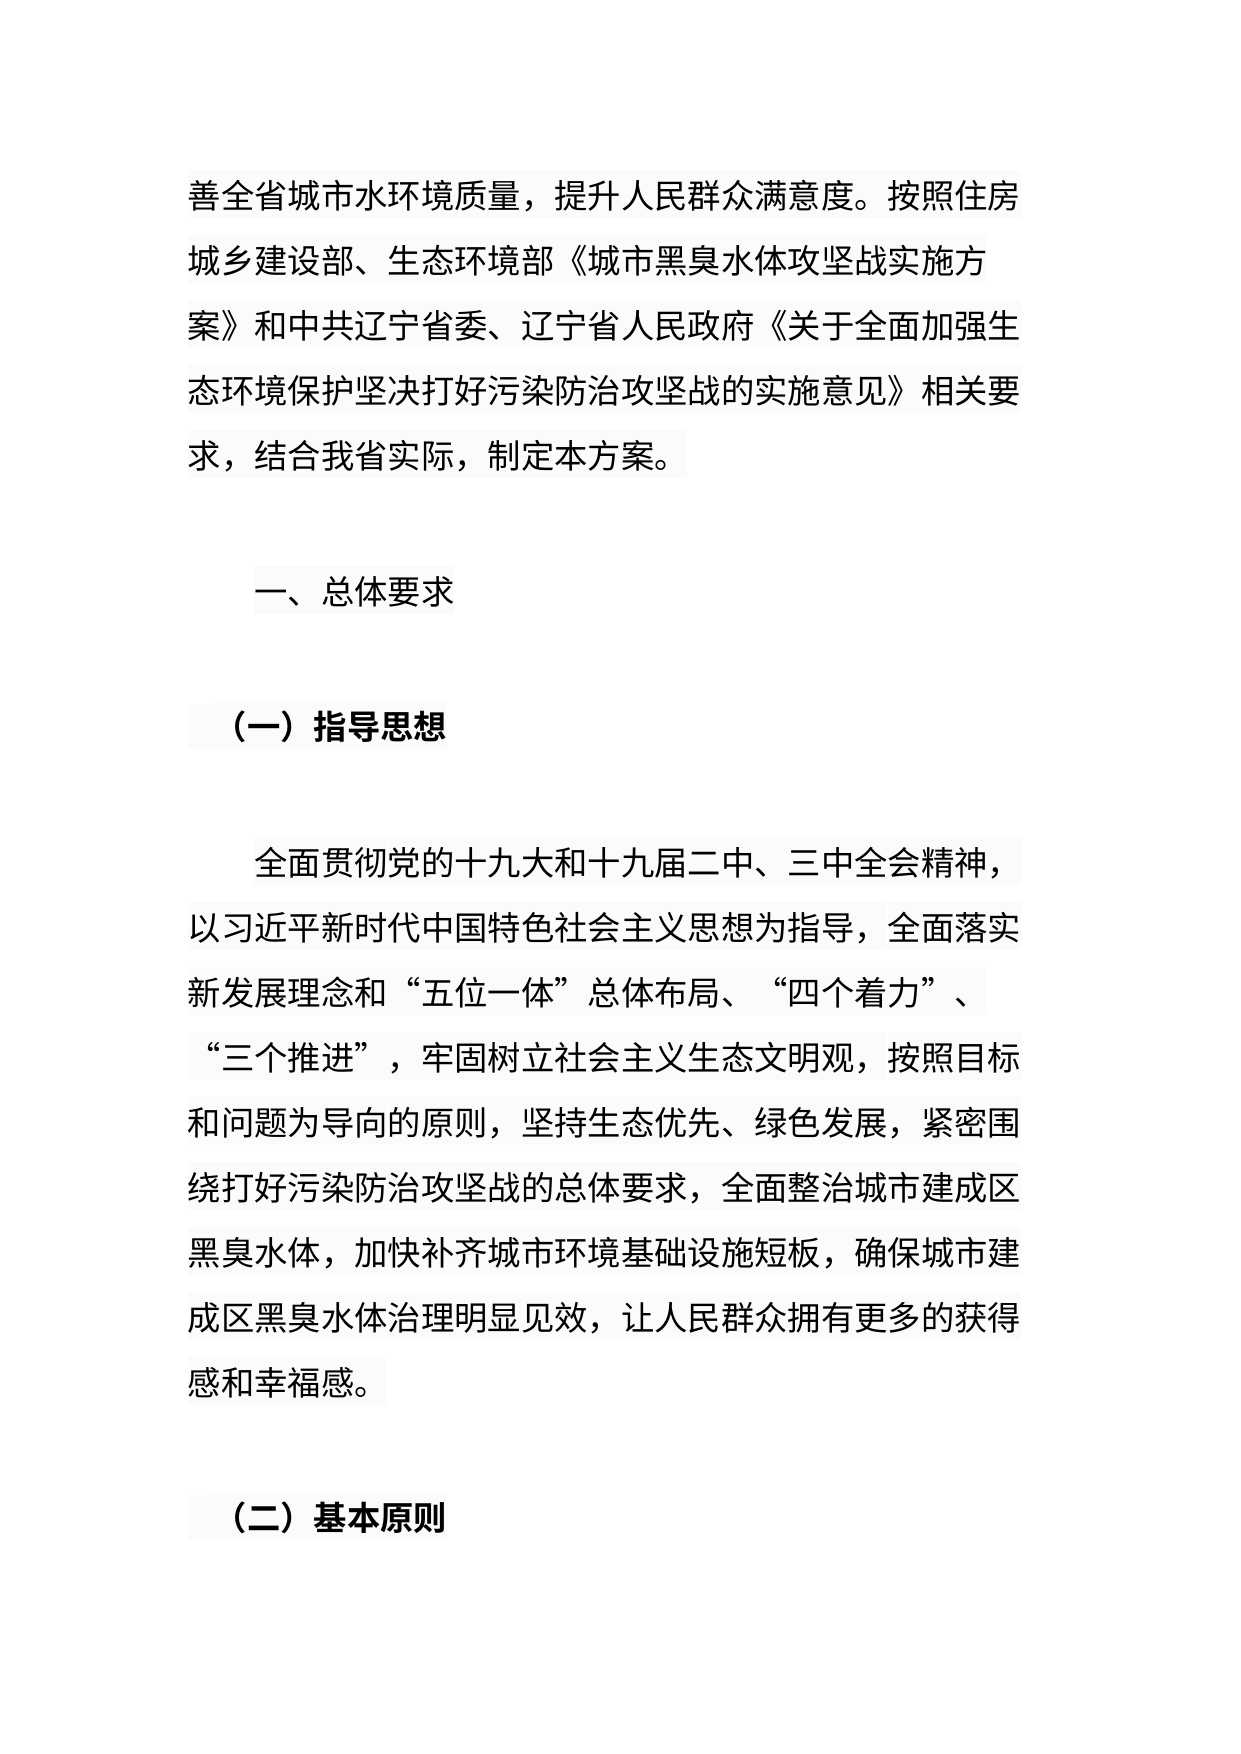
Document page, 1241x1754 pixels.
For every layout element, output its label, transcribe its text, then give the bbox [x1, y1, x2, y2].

text （一）指导思想 [187, 693, 1053, 758]
text （二）基本原则 [187, 1484, 1053, 1549]
text 全面贯彻党的十九大和十九届二中、三中全会精神，以习近平新时代中国特色社会主义思想为指导，全面落实新发展理念和“五位一体”总体布局、“四个着力”、“三个推进”，牢固树立社会主义生态文明观，按照目标和问题为导向的原则，坚持生态优先、绿色发展，紧密围绕打好污染防治攻坚战的总体要求，全面整治城市建成区黑臭水体，加快补齐城市环境基础设施短板，确保城市建成区黑臭水体治理明显见效，让人民群众拥有更多的获得感和幸福感。 [187, 828, 1053, 1413]
text 一、总体要求 [187, 557, 1053, 622]
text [187, 162, 1053, 487]
